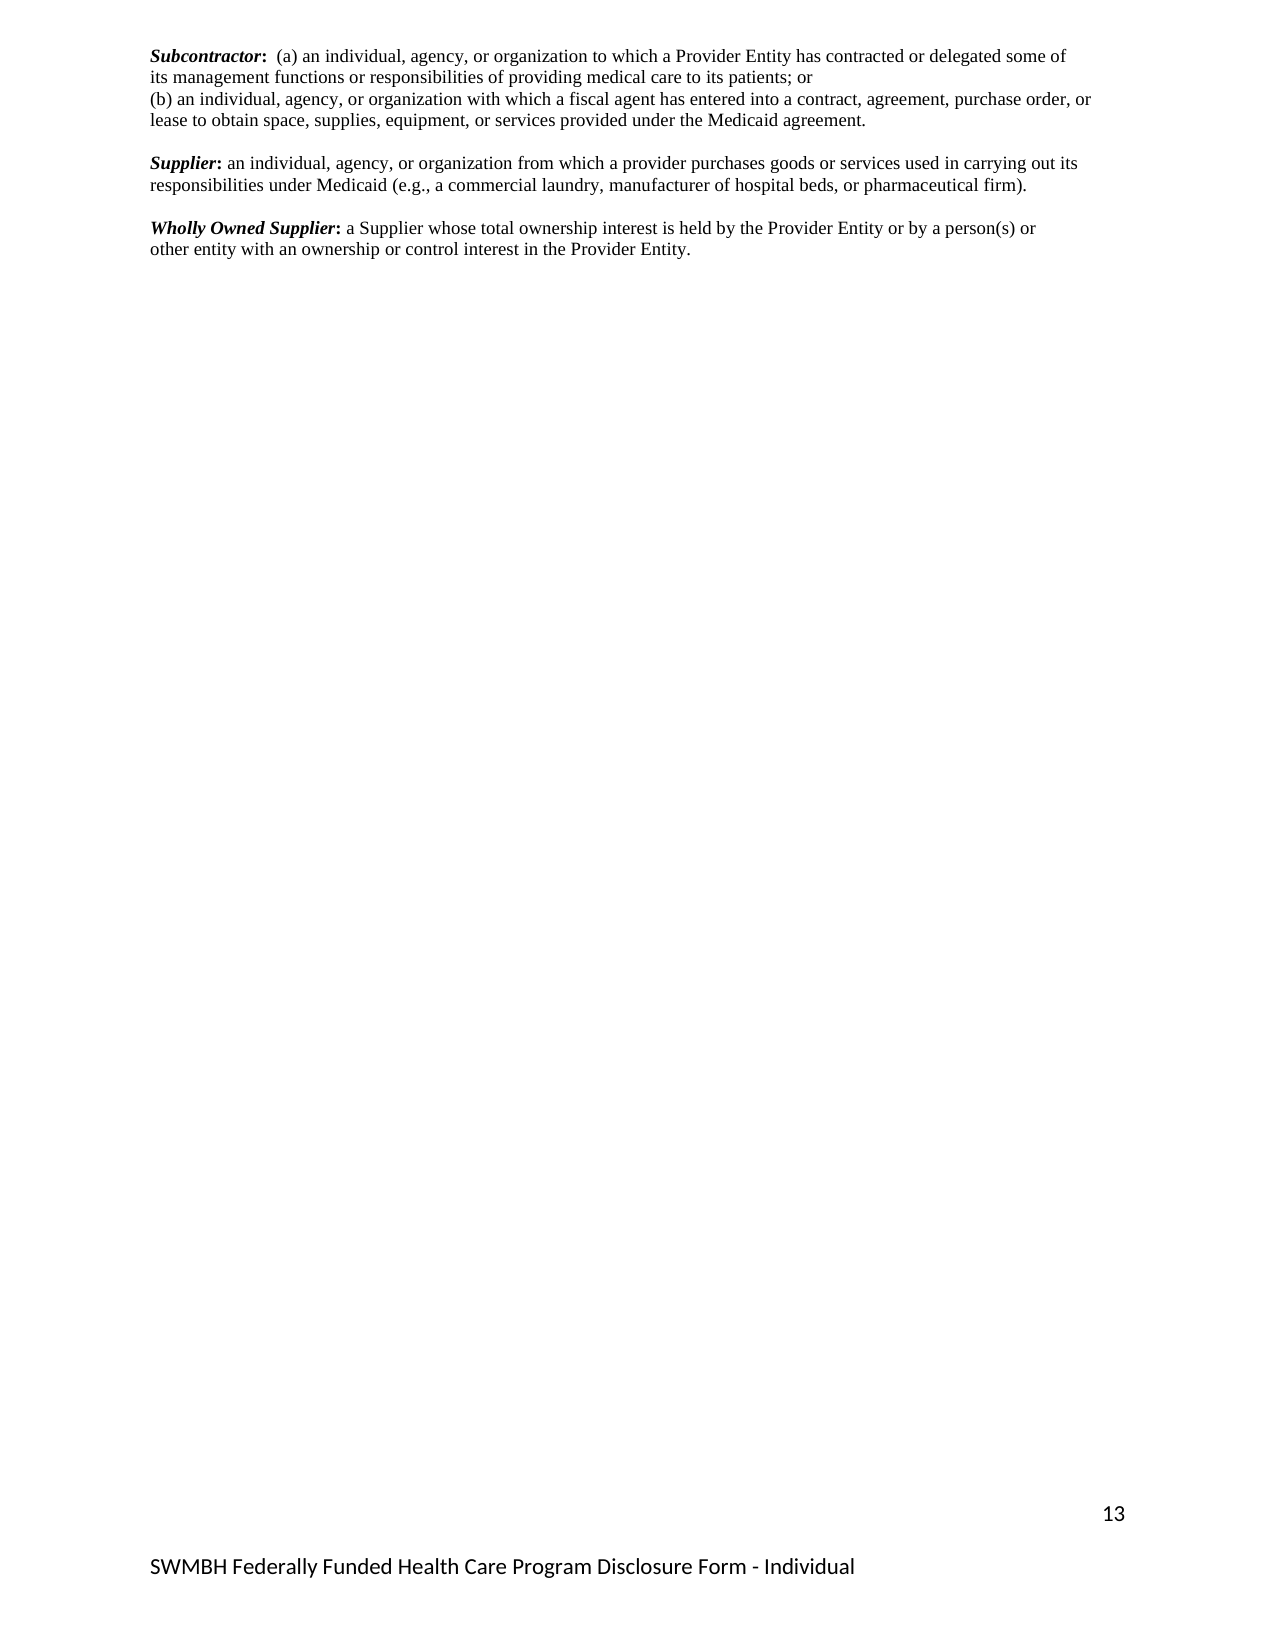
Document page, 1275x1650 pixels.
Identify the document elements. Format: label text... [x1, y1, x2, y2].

text (b) an individual, agency, or organization with which a fiscal agent has entered into a contract, agreement, purchase order, or lease to obtain space, supplies, equipment, or services provided under the Medicaid agreement. [150, 88, 1091, 131]
text Supplier: an individual, agency, or organization from which a provider purchases goods or services used in carrying out its responsibilities under Medicaid (e.g., a commercial laundry, manufacturer of hospital beds, or pharmaceutical firm). [150, 153, 1082, 196]
text Subcontractor: (a) an individual, agency, or organization to which a Provider Entity has contracted or delegated some of its management functions or responsibilities of providing medical care to its patients; or [150, 45, 1076, 88]
text Wholly Owned Supplier: a Supplier whose total ownership interest is held by the Provider Entity or by a person(s) or other entity with an ownership or control interest in the Provider Entity. [150, 217, 1073, 260]
